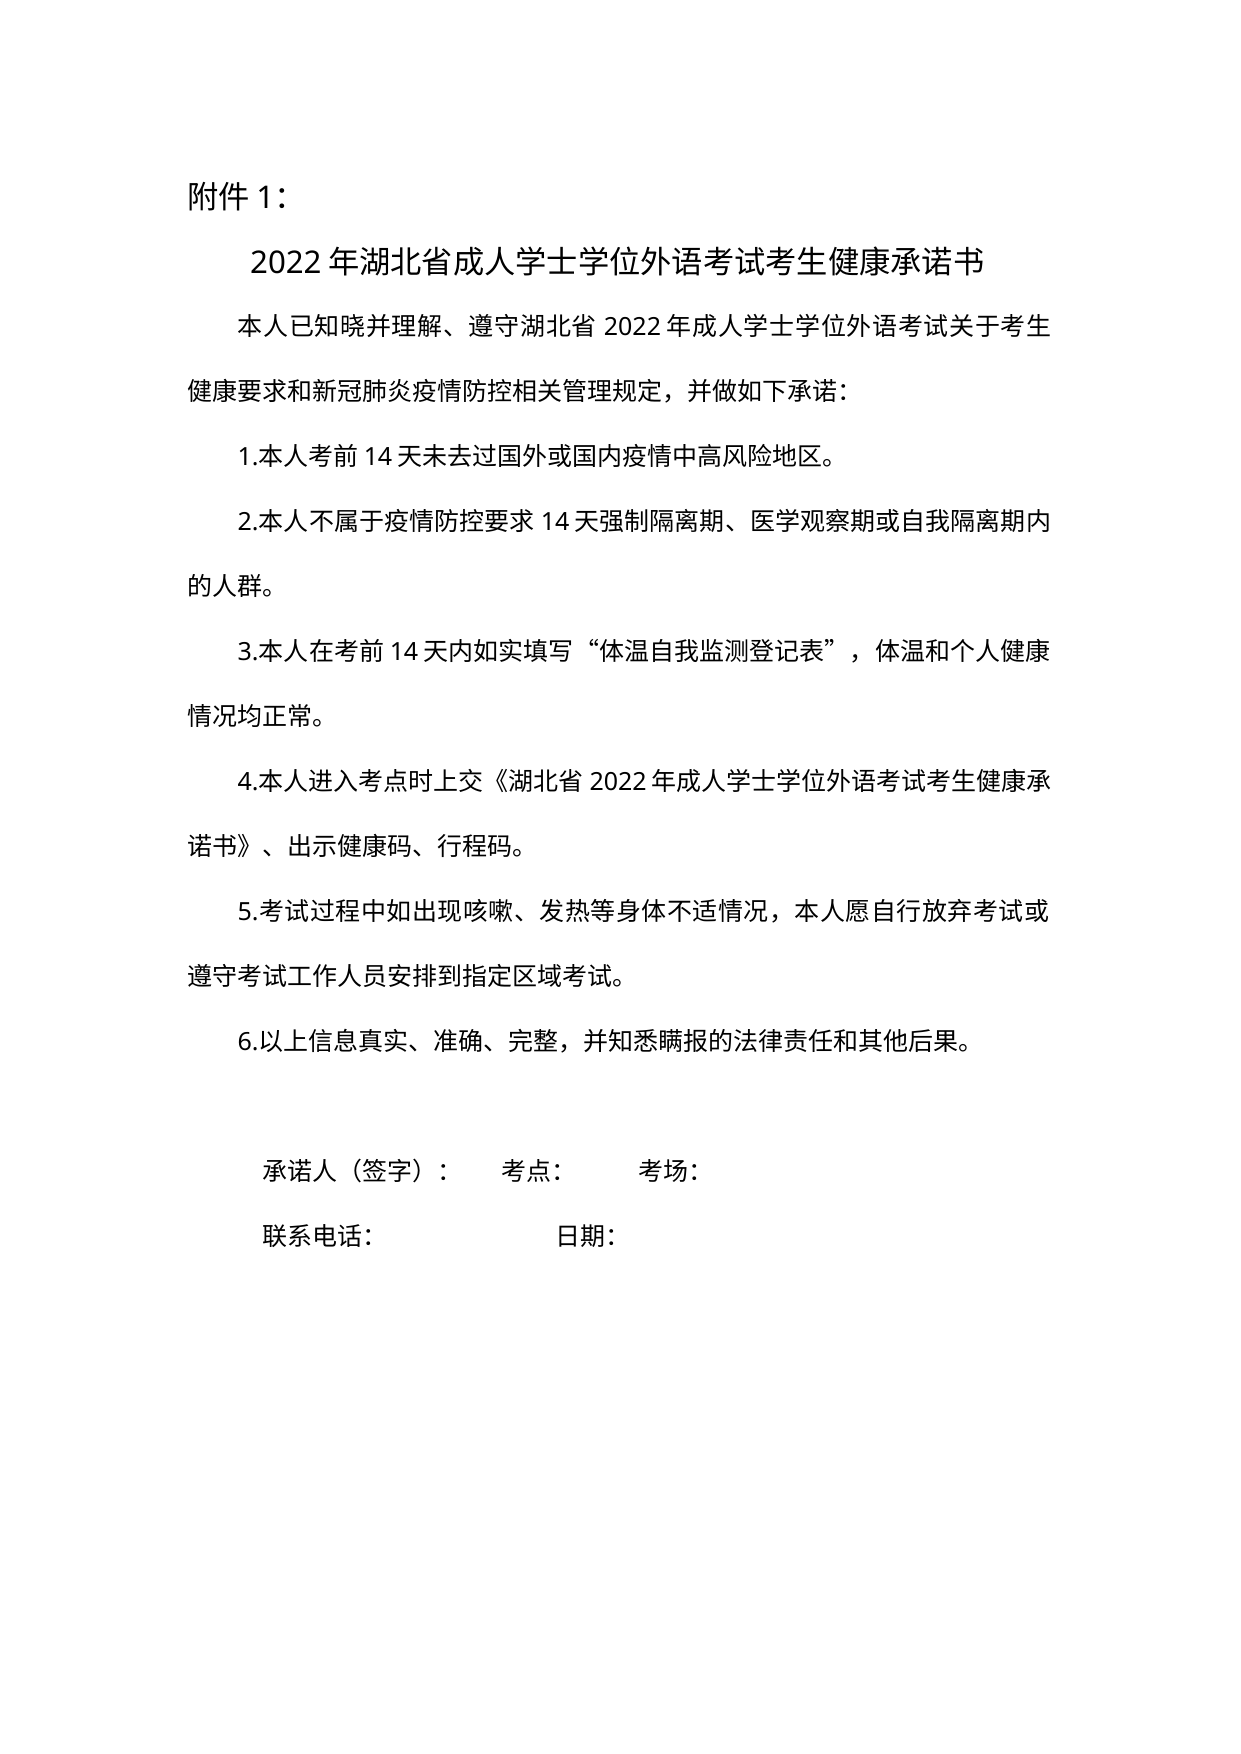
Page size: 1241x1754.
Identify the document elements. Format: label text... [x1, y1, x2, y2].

text 2.本人不属于疫情防控要求14天强制隔离期、医学观察期或自我隔离期内的人群。 [187, 487, 1053, 617]
text 5.考试过程中如出现咳嗽、发热等身体不适情况，本人愿自行放弃考试或遵守考试工作人员安排到指定区域考试。 [187, 877, 1053, 1007]
text 本人已知晓并理解、遵守湖北省2022年成人学士学位外语考试关于考生健康要求和新冠肺炎疫情防控相关管理规定，并做如下承诺： [187, 292, 1053, 422]
text 附件1： [187, 162, 1053, 227]
text 1.本人考前14天未去过国外或国内疫情中高风险地区。 [187, 422, 1053, 487]
text 联系电话： 日期： [187, 1202, 1053, 1267]
text 承诺人（签字）： 考点： 考场： [187, 1137, 1053, 1202]
text 6.以上信息真实、准确、完整，并知悉瞒报的法律责任和其他后果。 [187, 1007, 1053, 1072]
text 4.本人进入考点时上交《湖北省2022年成人学士学位外语考试考生健康承诺书》、出示健康码、行程码。 [187, 747, 1053, 877]
text 2022年湖北省成人学士学位外语考试考生健康承诺书 [187, 227, 1053, 292]
text 3.本人在考前14天内如实填写“体温自我监测登记表”，体温和个人健康情况均正常。 [187, 617, 1053, 747]
